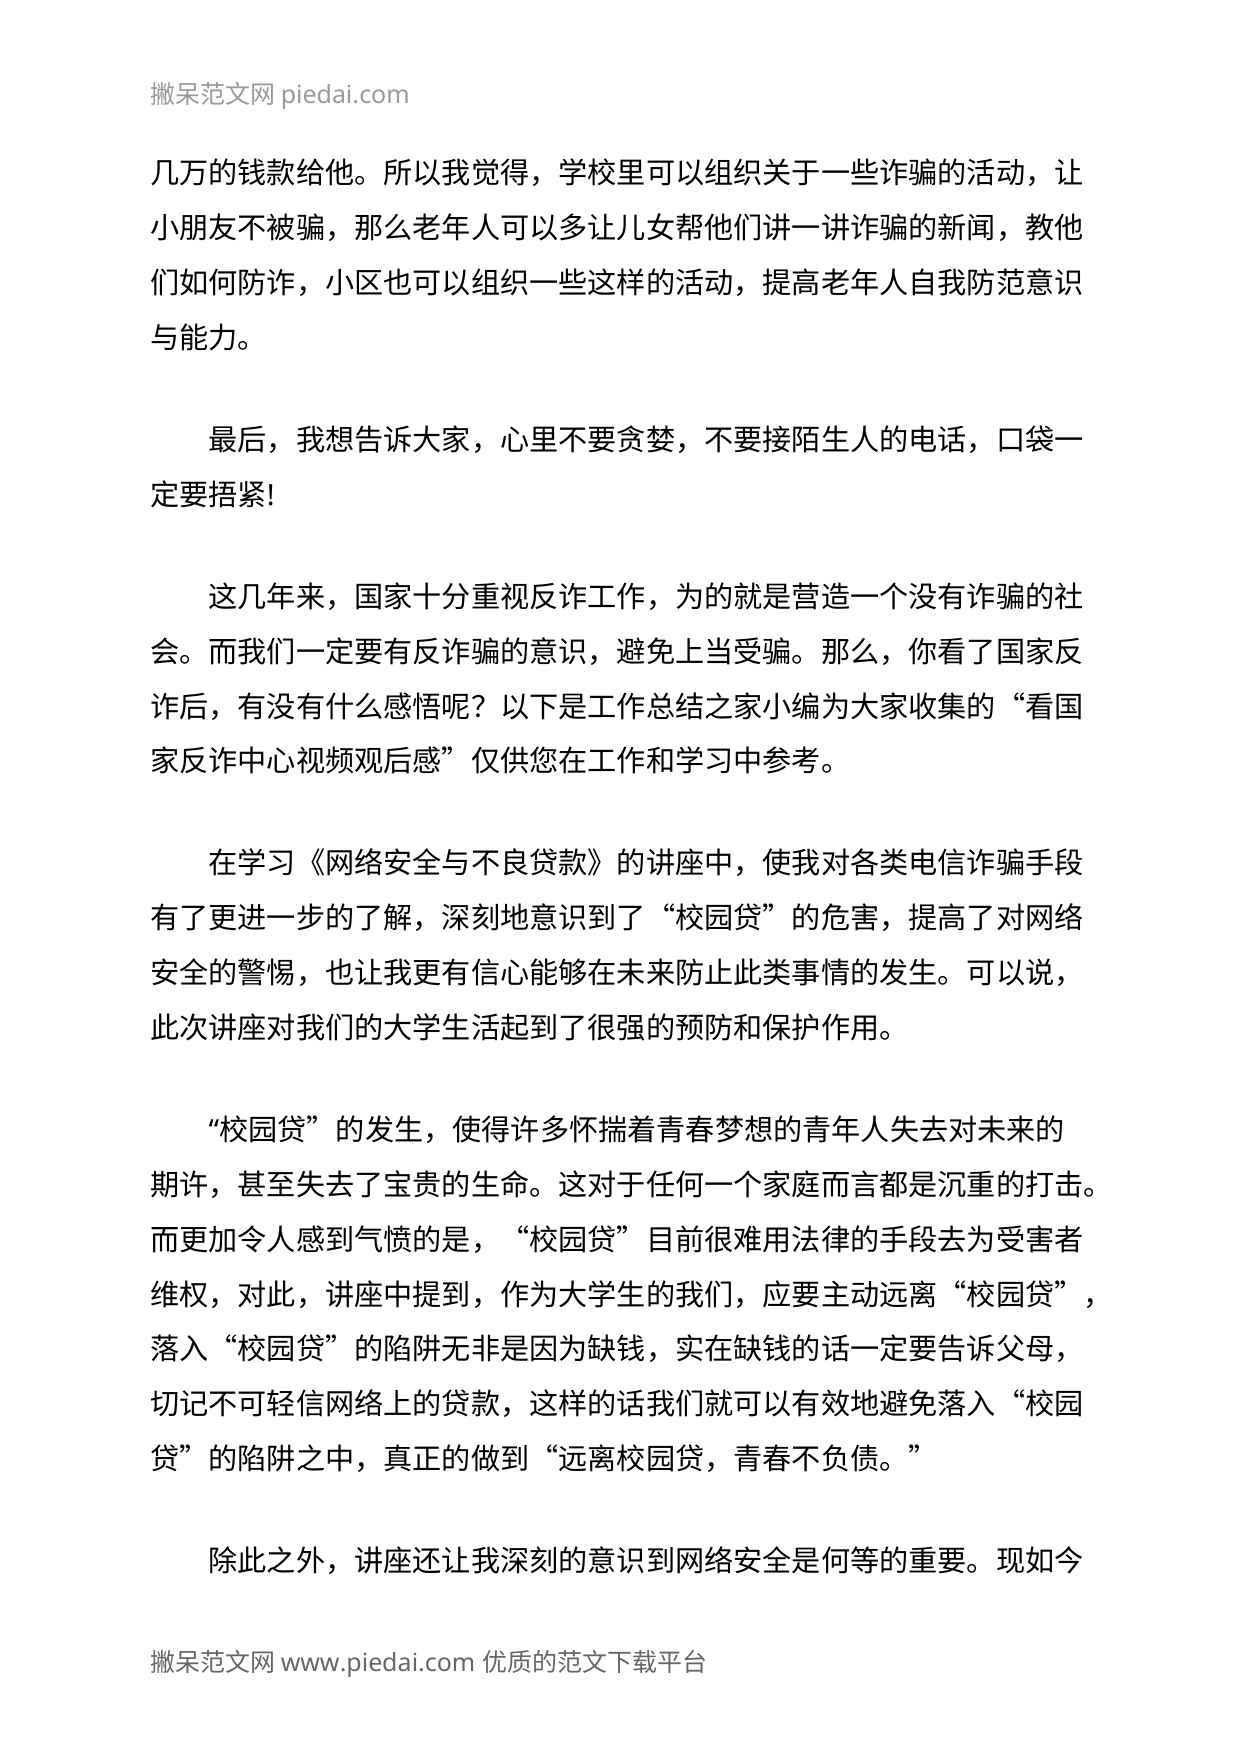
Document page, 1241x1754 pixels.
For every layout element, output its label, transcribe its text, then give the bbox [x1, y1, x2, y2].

text “校园贷”的发生，使得许多怀揣着青春梦想的青年人失去对未来的期许，甚至失去了宝贵的生命。这对于任何一个家庭而言都是沉重的打击。而更加令人感到气愤的是，“校园贷”目前很难用法律的手段去为受害者维权，对此，讲座中提到，作为大学生的我们，应要主动远离“校园贷”，落入“校园贷”的陷阱无非是因为缺钱，实在缺钱的话一定要告诉父母，切记不可轻信网络上的贷款，这样的话我们就可以有效地避免落入“校园贷”的陷阱之中，真正的做到“远离校园贷，青春不负债。” [150, 1106, 1090, 1478]
text 这几年来，国家十分重视反诈工作，为的就是营造一个没有诈骗的社会。而我们一定要有反诈骗的意识，避免上当受骗。那么，你看了国家反诈后，有没有什么感悟呢？以下是工作总结之家小编为大家收集的“看国家反诈中心视频观后感”仅供您在工作和学习中参考。 [150, 573, 1090, 780]
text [150, 1537, 1090, 1580]
text 在学习《网络安全与不良贷款》的讲座中，使我对各类电信诈骗手段有了更进一步的了解，深刻地意识到了“校园贷”的危害，提高了对网络安全的警惕，也让我更有信心能够在未来防止此类事情的发生。可以说，此次讲座对我们的大学生活起到了很强的预防和保护作用。 [150, 840, 1090, 1047]
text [150, 150, 1090, 357]
text 最后，我想告诉大家，心里不要贪婪，不要接陌生人的电话，口袋一定要捂紧! [150, 416, 1090, 514]
